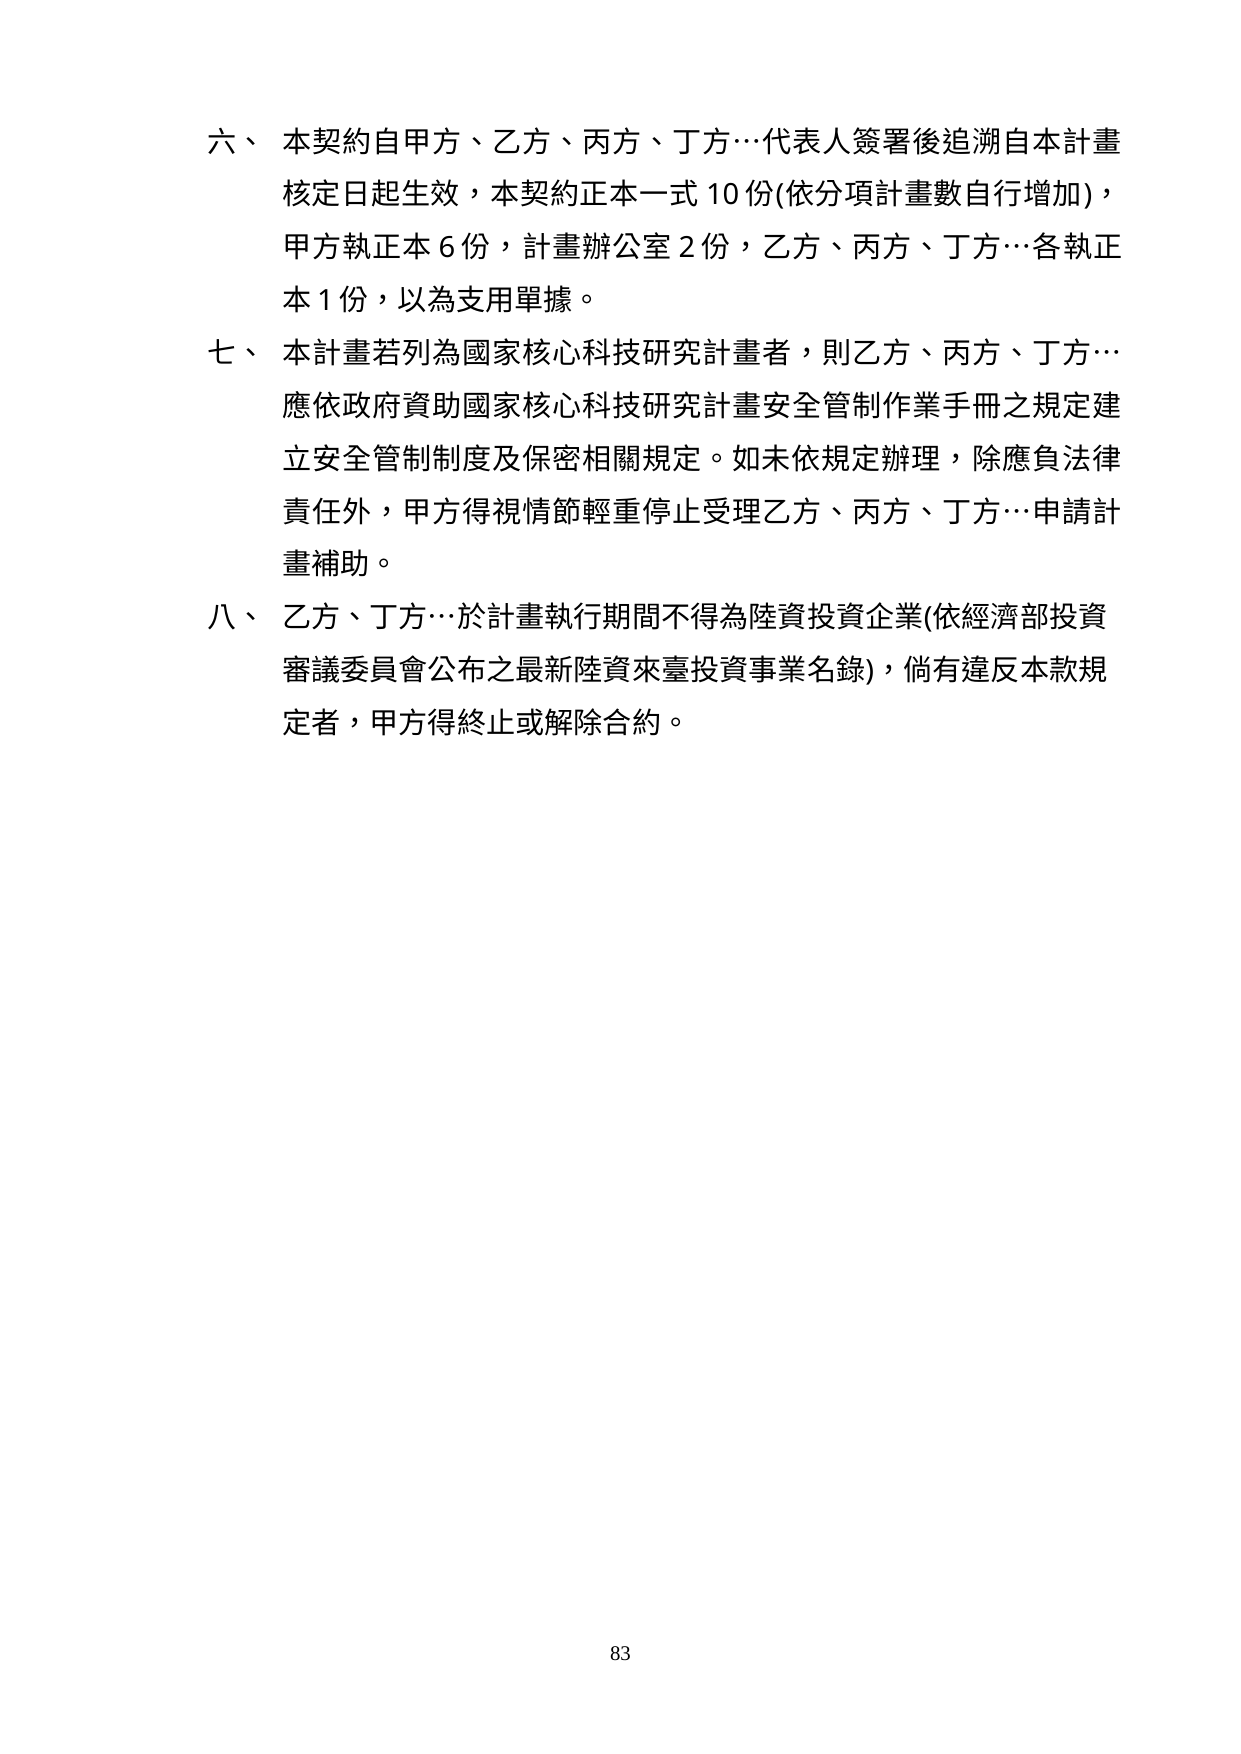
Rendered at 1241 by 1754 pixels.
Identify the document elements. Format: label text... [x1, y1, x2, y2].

list 乙方、丁方…於計畫執行期間不得為陸資投資企業(依經濟部投資審議委員會公布之最新陸資來臺投資事業名錄)，倘有違反本款規定者，甲方得終止或解除合約。 [207, 594, 1122, 742]
list 本計畫若列為國家核心科技研究計畫者，則乙方、丙方、丁方…應依政府資助國家核心科技研究計畫安全管制作業手冊之規定建立安全管制制度及保密相關規定。如未依規定辦理，除應負法律責任外，甲方得視情節輕重停止受理乙方、丙方、丁方…申請計畫補助。 [207, 330, 1122, 583]
list 本契約自甲方、乙方、丙方、丁方…代表人簽署後追溯自本計畫核定日起生效，本契約正本一式10份(依分項計畫數自行增加)，甲方執正本6份，計畫辦公室2份，乙方、丙方、丁方…各執正本1份，以為支用單據。 [207, 118, 1122, 319]
